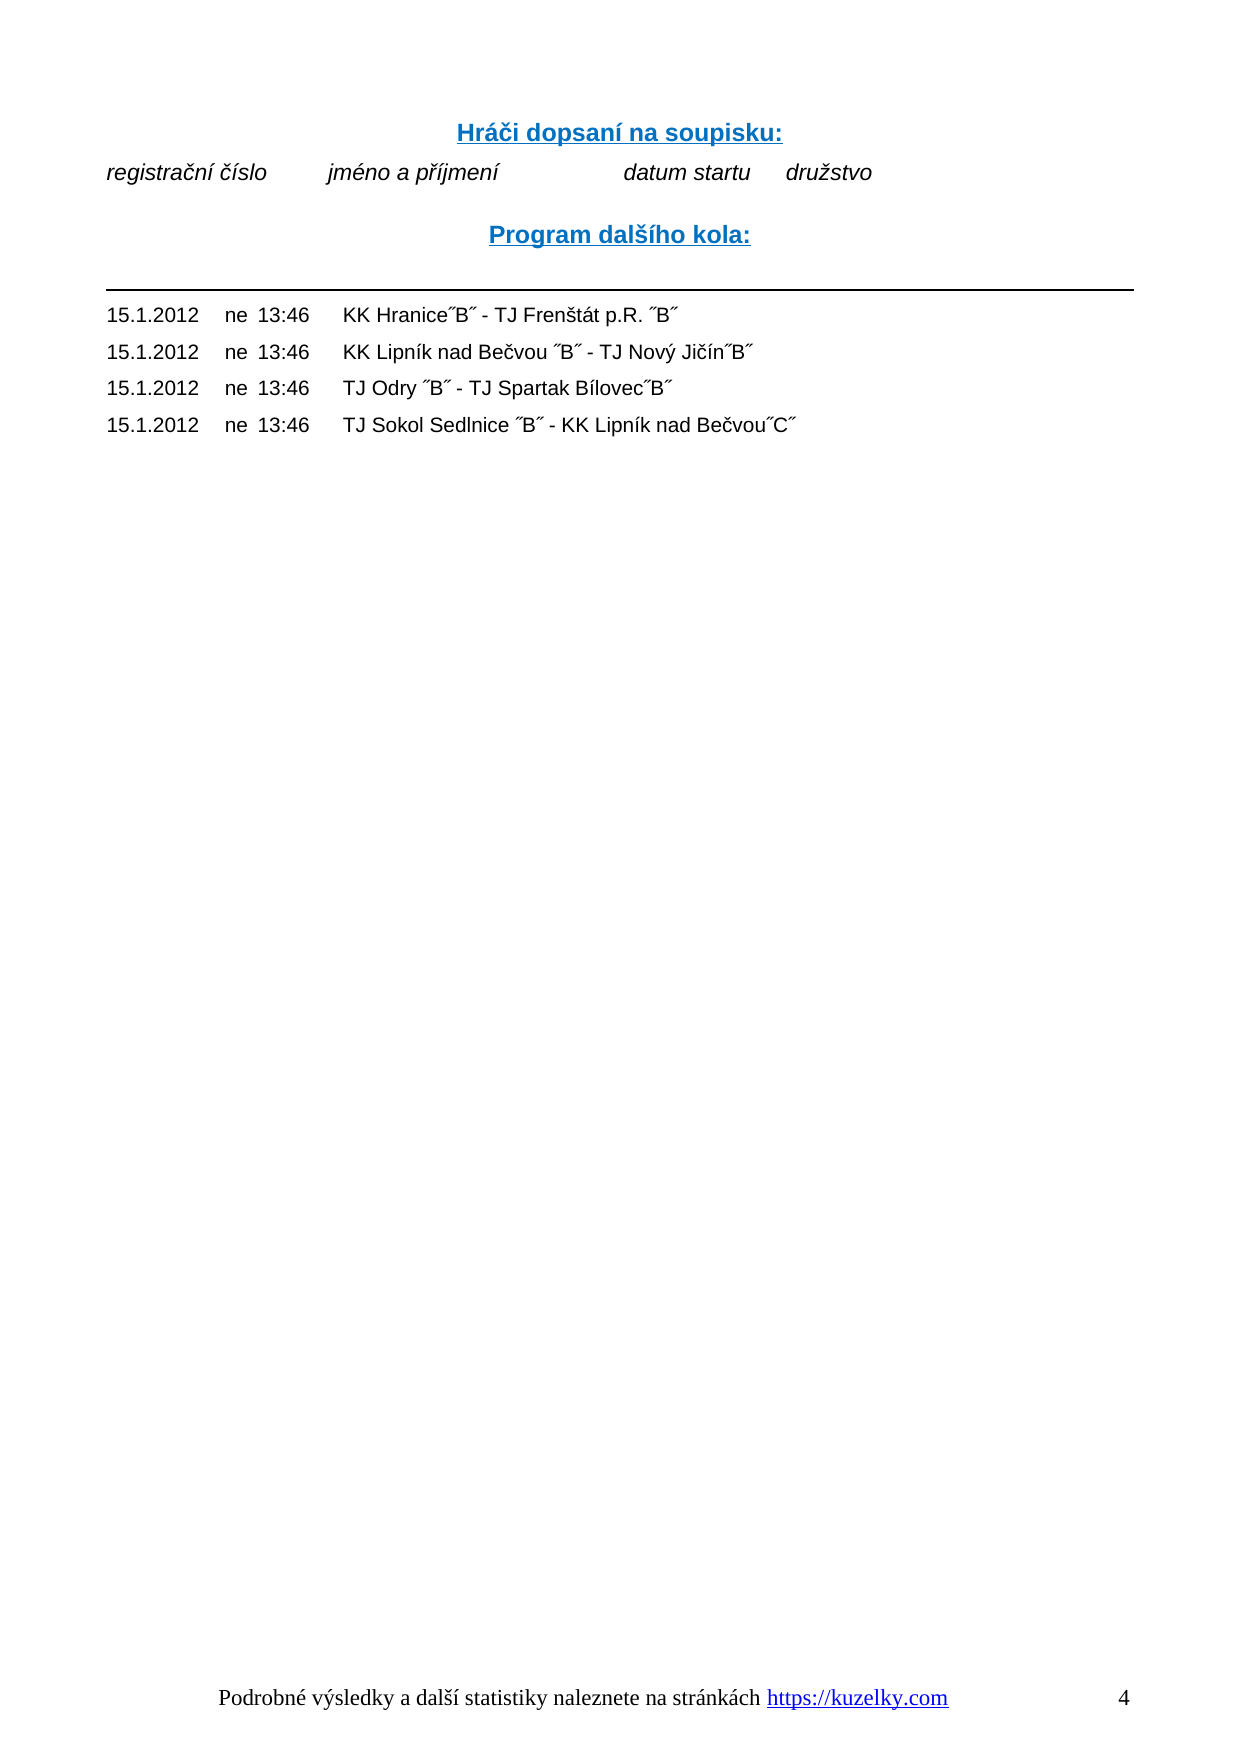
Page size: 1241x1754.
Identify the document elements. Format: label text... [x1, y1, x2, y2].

text 15.1.2012 ne 13:46 KK Lipník nad Bečvou ˝B˝ - TJ Nový Jičín˝B˝ [106, 339, 1134, 363]
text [94, 118, 1145, 147]
text 15.1.2012 ne 13:46 TJ Odry ˝B˝ - TJ Spartak Bílovec˝B˝ [106, 376, 1134, 400]
text registrační číslo jméno a příjmení datum startu družstvo [106, 159, 1134, 186]
text 15.1.2012 ne 13:46 TJ Sokol Sedlnice ˝B˝ - KK Lipník nad Bečvou˝C˝ [106, 412, 1134, 436]
text 15.1.2012 ne 13:46 KK Hranice˝B˝ - TJ Frenštát p.R. ˝B˝ [106, 303, 1134, 327]
text Program dalšího kola: [94, 220, 1145, 248]
